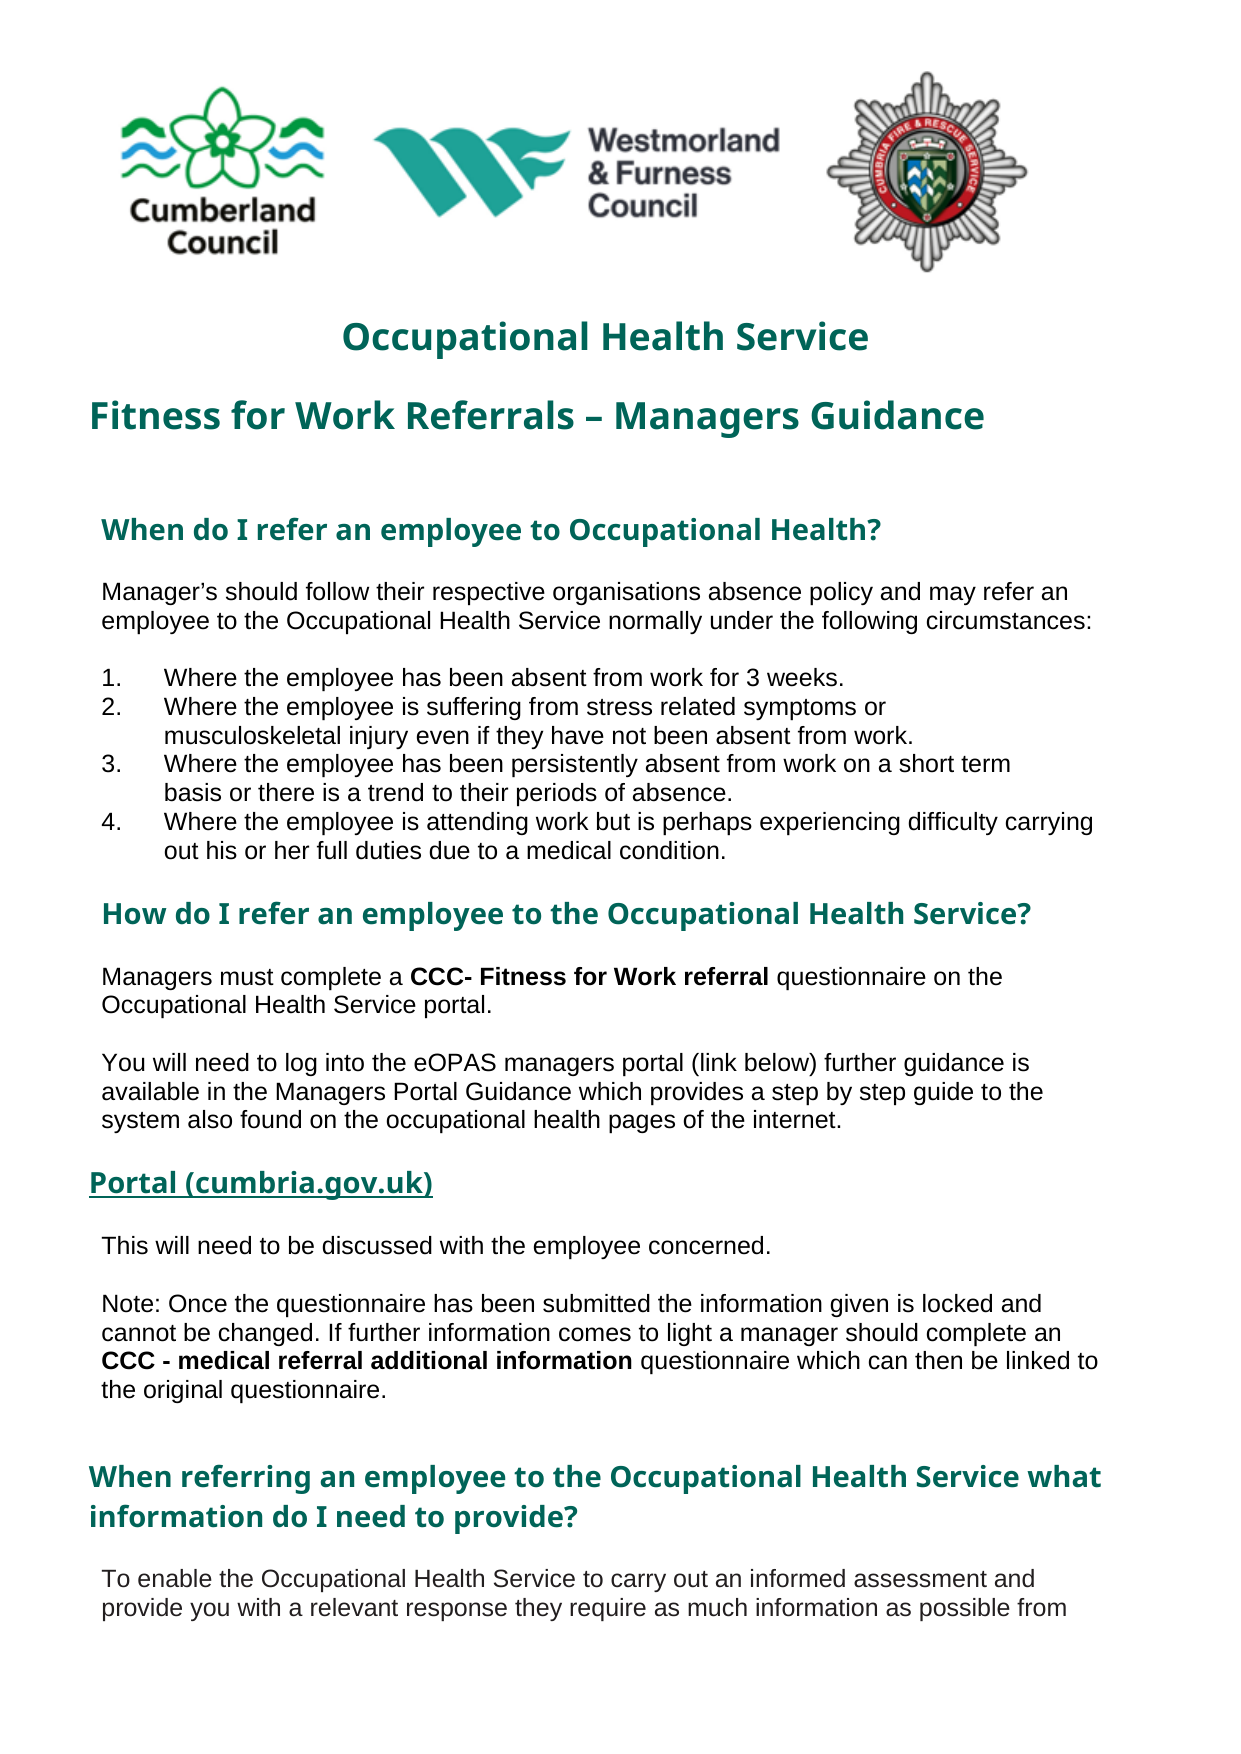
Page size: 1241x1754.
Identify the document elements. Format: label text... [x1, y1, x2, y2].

text 1. Where the employee has been absent from work for 3 weeks. [101, 663, 1124, 692]
text When referring an employee to the Occupational Health Service what information do I need to provide? [89, 1456, 1122, 1536]
text 2. Where the employee is suffering from stress related symptoms or musculoskeletal injury even if they have not been absent from work. [101, 693, 1031, 750]
text Managers must complete a CCC- Fitness for Work referral questionnaire on the Occupational Health Service portal. [101, 962, 1107, 1019]
text Portal (cumbria.gov.uk) [89, 1163, 1122, 1202]
picture [107, 70, 1060, 310]
text Note: Once the questionnaire has been submitted the information given is locked and cannot be changed. If further information comes to light a manager should complete an CCC - medical referral additional information questionnaire which can then be linked to the original questionnaire. [101, 1289, 1107, 1404]
text Occupational Health Service [89, 310, 1122, 361]
text How do I refer an employee to the Occupational Health Service? [101, 893, 1124, 933]
text You will need to log into the eOPAS managers portal (link below) further guidance is available in the Managers Portal Guidance which provides a step by step guide to the system also found on the occupational health pages of the internet. [101, 1048, 1107, 1134]
text 3. Where the employee has been persistently absent from work on a short term basis or there is a trend to their periods of absence. [101, 750, 1071, 807]
text Fitness for Work Referrals – Managers Guidance [89, 390, 1122, 441]
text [101, 1564, 1088, 1622]
text 4. Where the employee is attending work but is perhaps experiencing difficulty carrying out his or her full duties due to a medical condition. [101, 807, 1116, 865]
text When do I refer an employee to Occupational Health? [101, 509, 1124, 548]
text Manager’s should follow their respective organisations absence policy and may refer an employee to the Occupational Health Service normally under the following circumstances: [101, 577, 1114, 635]
text This will need to be discussed with the employee concerned. [101, 1231, 1107, 1260]
